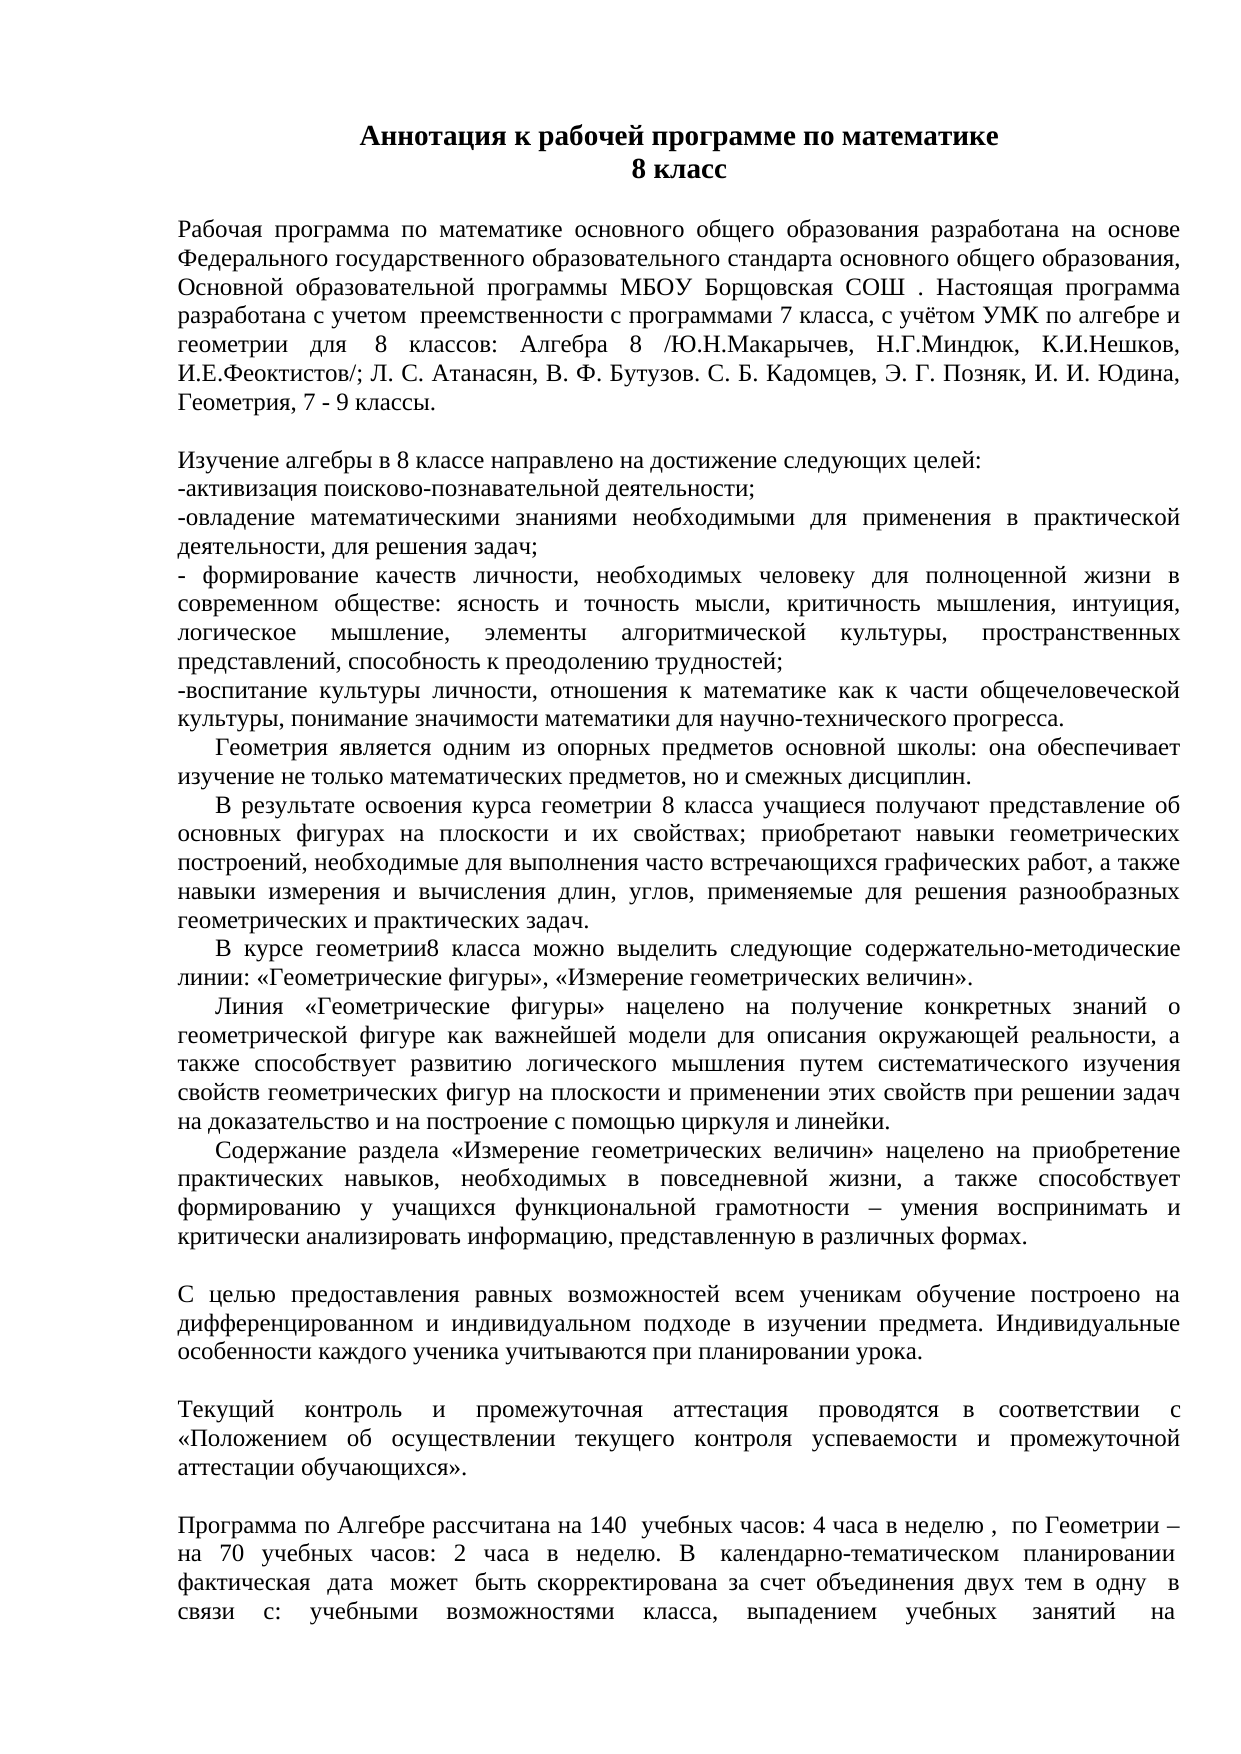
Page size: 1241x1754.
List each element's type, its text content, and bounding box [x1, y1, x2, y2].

text Изучение алгебры в 8 классе направлено на достижение следующих целей: [177, 445, 1181, 473]
text -воспитание культуры личности, отношения к математике как к части общечеловеческой культуры, понимание значимости математики для научно-технического прогресса. [177, 675, 1181, 732]
text -овладение математическими знаниями необходимыми для применения в практической деятельности, для решения задач; [177, 502, 1181, 560]
text - формирование качеств личности, необходимых человеку для полноценной жизни в современном обществе: ясность и точность мысли, критичность мышления, интуиция, логическое мышление, элементы алгоритмической культуры, пространственных представлений, способность к преодолению трудностей; [177, 560, 1181, 675]
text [177, 1510, 1181, 1625]
text Рабочая программа по математике основного общего образования разработана на основе Федерального государственного образовательного стандарта основного общего образования, Основной образовательной программы МБОУ Борщовская СОШ . Настоящая программа разработана с учетом преемственности с программами 7 класса, с учётом УМК по алгебре и геометрии для 8 классов: Алгебра 8 /Ю.Н.Макарычев, Н.Г.Миндюк, К.И.Нешков, И.Е.Феоктистов/; Л. С. Атанасян, В. Ф. Бутузов. С. Б. Кадомцев, Э. Г. Позняк, И. И. Юдина, Геометрия, 7 - 9 классы. [177, 214, 1181, 416]
text В результате освоения курса геометрии 8 класса учащиеся получают представление об основных фигурах на плоскости и их свойствах; приобретают навыки геометрических построений, необходимые для выполнения часто встречающихся графических работ, а также навыки измерения и вычисления длин, углов, применяемые для решения разнообразных геометрических и практических задач. [177, 790, 1181, 933]
text В курсе геометрии8 класса можно выделить следующие содержательно-методические линии: «Геометрические фигуры», «Измерение геометрических величин». [177, 933, 1181, 991]
text Линия «Геометрические фигуры» нацелено на получение конкретных знаний о геометрической фигуре как важнейшей модели для описания окружающей реальности, а также способствует развитию логического мышления путем систематического изучения свойств геометрических фигур на плоскости и применении этих свойств при решении задач на доказательство и на построение с помощью циркуля и линейки. [177, 991, 1181, 1135]
text -активизация поисково-познавательной деятельности; [177, 473, 1181, 502]
text Текущий контроль и промежуточная аттестация проводятся в соответствии с «Положением об осуществлении текущего контроля успеваемости и промежуточной аттестации обучающихся». [177, 1394, 1181, 1481]
text Содержание раздела «Измерение геометрических величин» нацелено на приобретение практических навыков, необходимых в повседневной жизни, а также способствует формированию у учащихся функциональной грамотности – умения воспринимать и критически анализировать информацию, представленную в различных формах. [177, 1135, 1181, 1250]
text Аннотация к рабочей программе по математике [177, 118, 1181, 152]
text С целью предоставления равных возможностей всем ученикам обучение построено на дифференцированном и индивидуальном подходе в изучении предмета. Индивидуальные особенности каждого ученика учитываются при планировании урока. [177, 1279, 1181, 1365]
text 8 класс [177, 152, 1181, 185]
text Геометрия является одним из опорных предметов основной школы: она обеспечивает изучение не только математических предметов, но и смежных дисциплин. [177, 732, 1181, 790]
